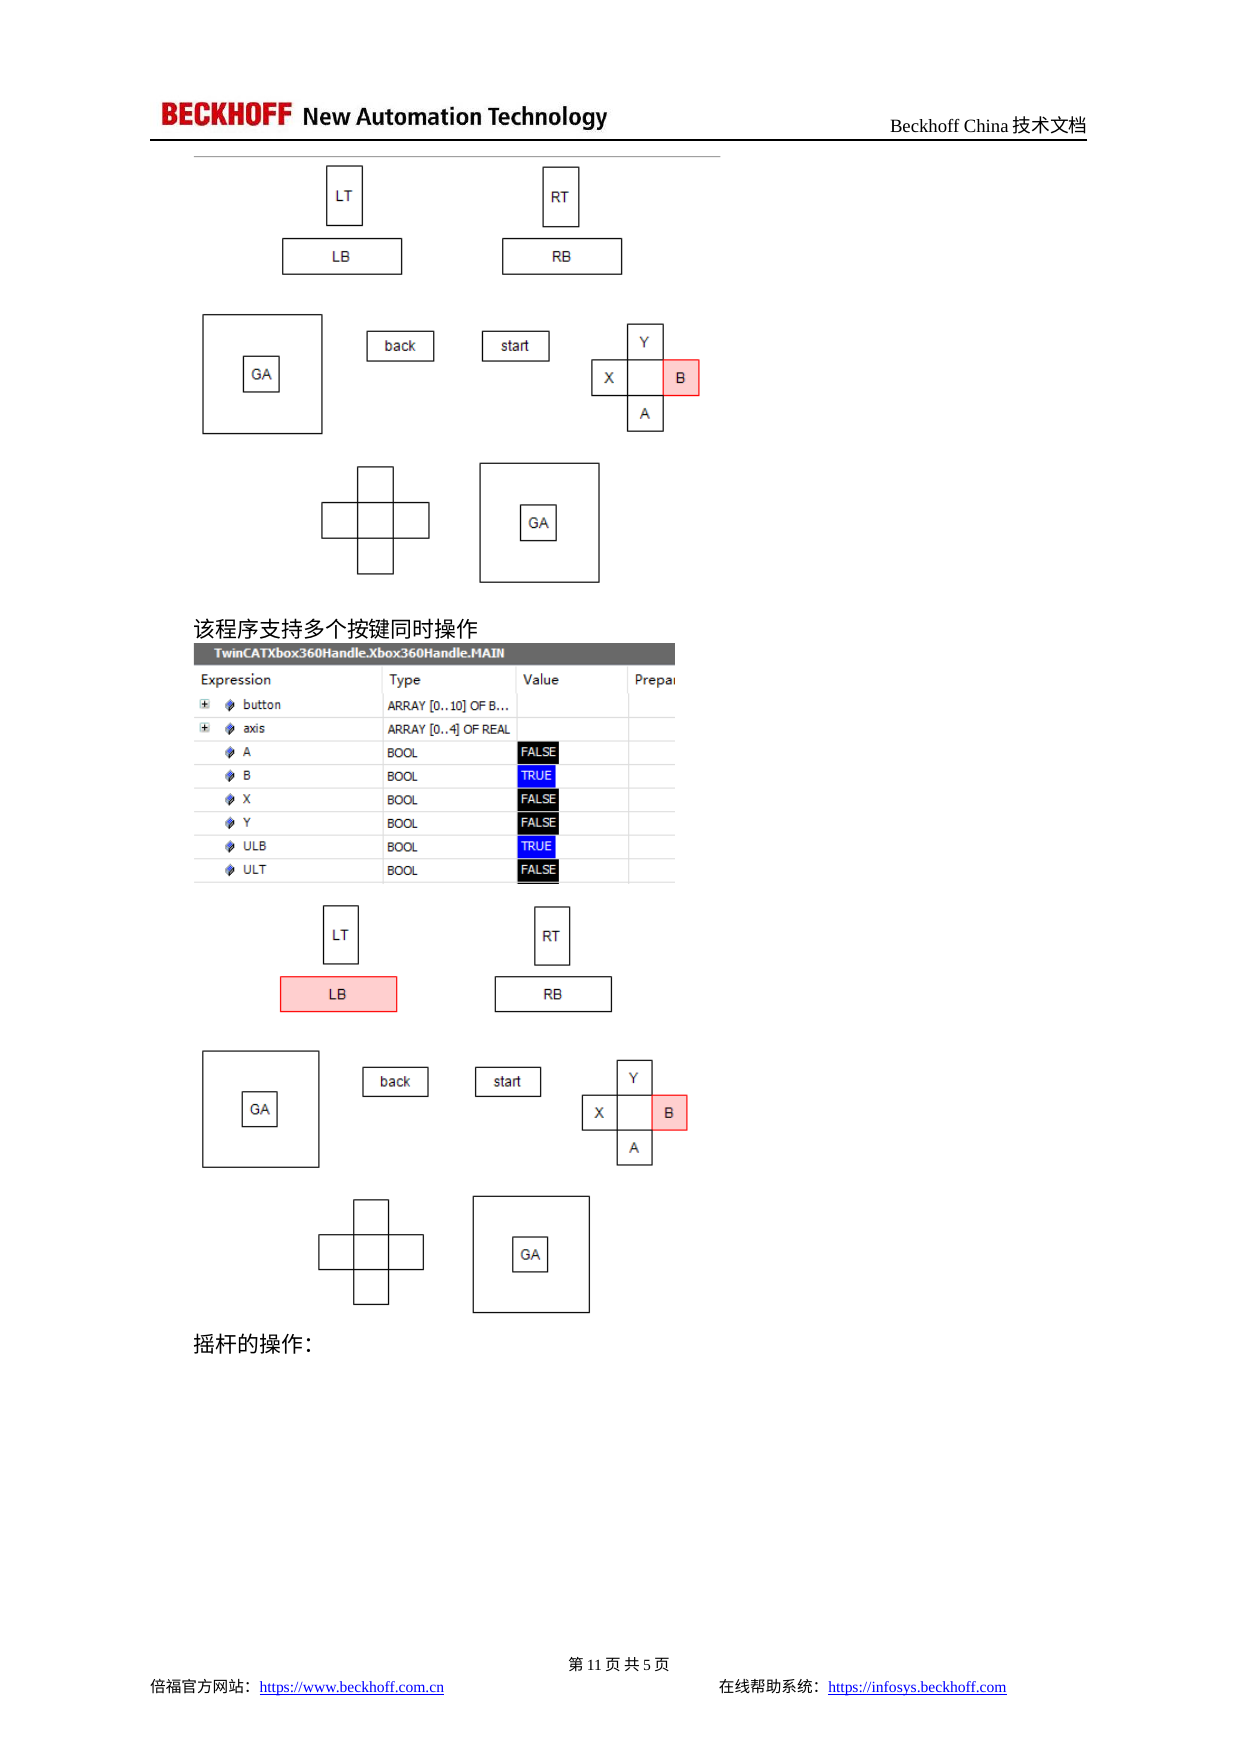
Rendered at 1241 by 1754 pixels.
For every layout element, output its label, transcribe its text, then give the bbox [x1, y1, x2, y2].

text 该程序支持多个按键同时操作 [150, 611, 1087, 644]
picture [193, 643, 675, 884]
picture [193, 156, 721, 596]
text 摇杆的操作： [150, 1326, 1087, 1359]
picture [193, 903, 698, 1326]
picture [150, 89, 619, 139]
